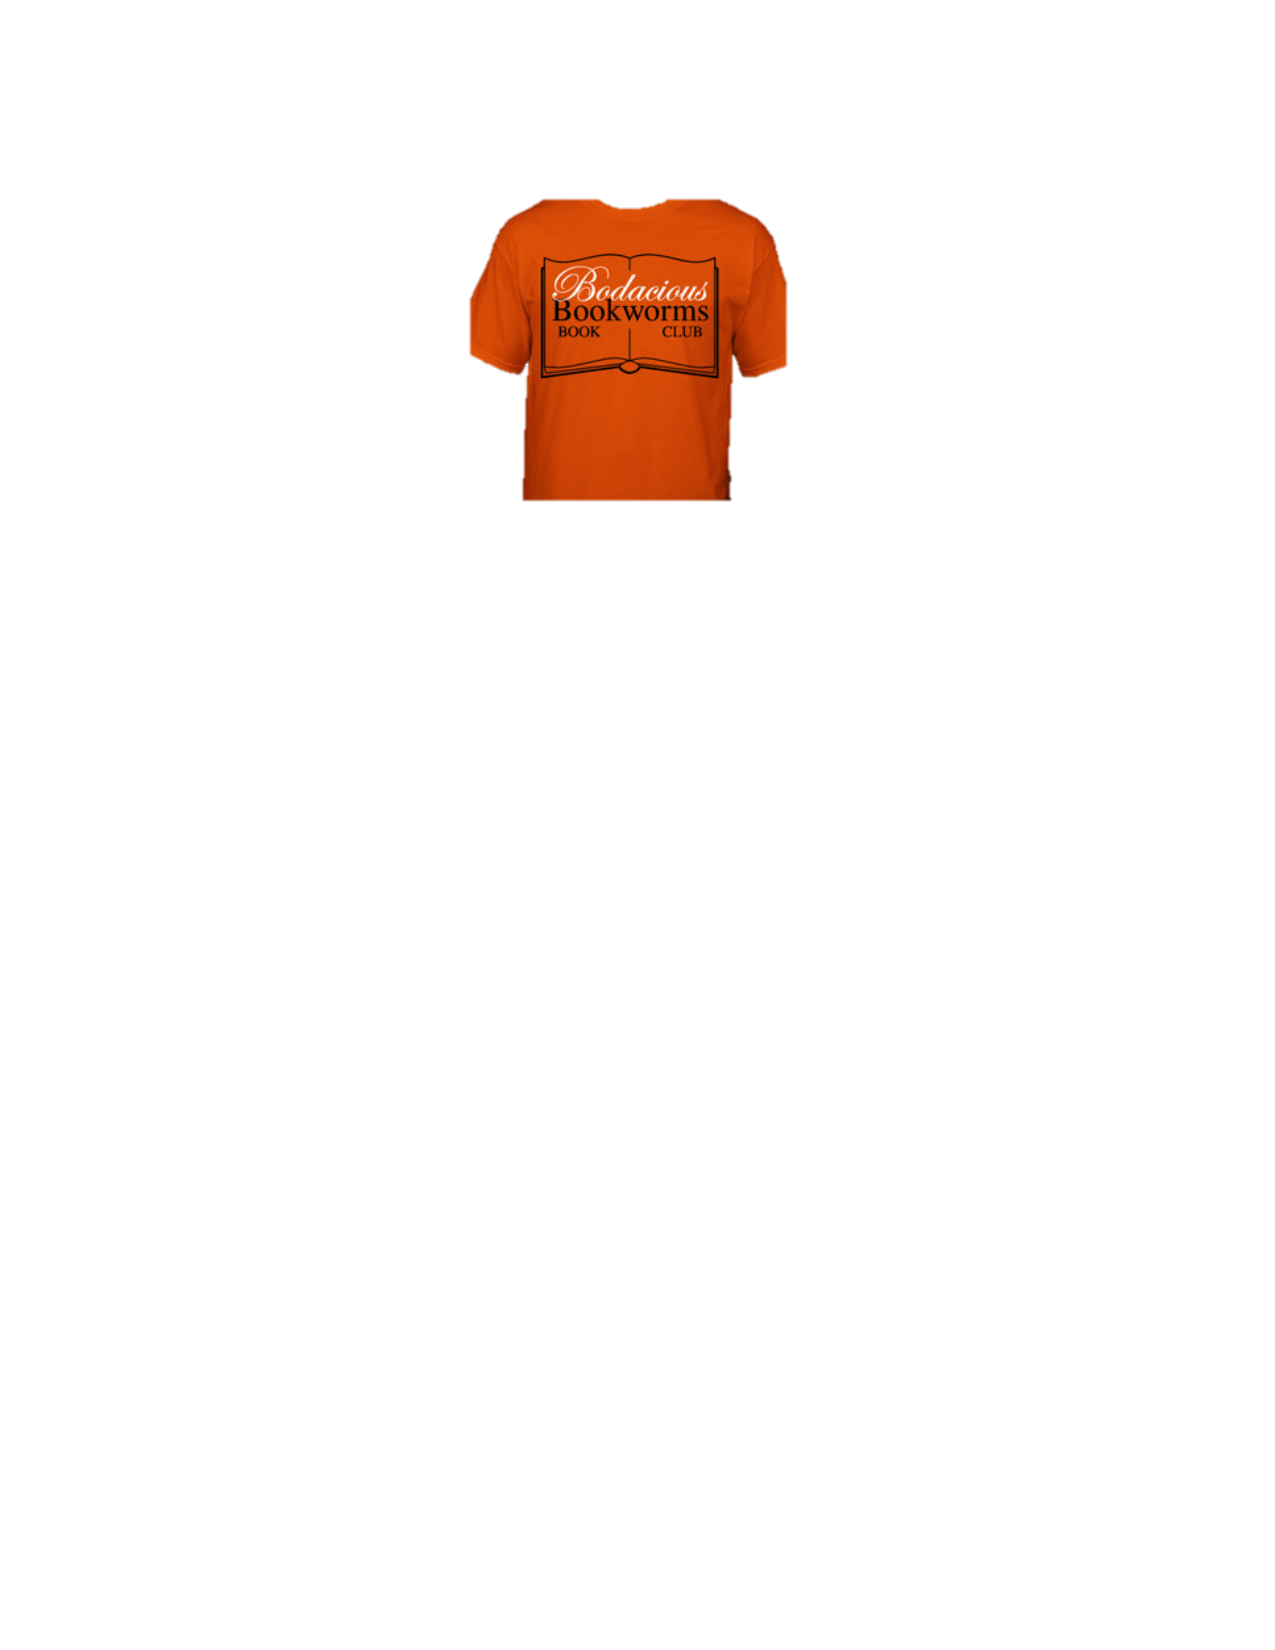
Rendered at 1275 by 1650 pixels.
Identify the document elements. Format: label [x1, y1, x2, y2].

picture [431, 163, 826, 540]
